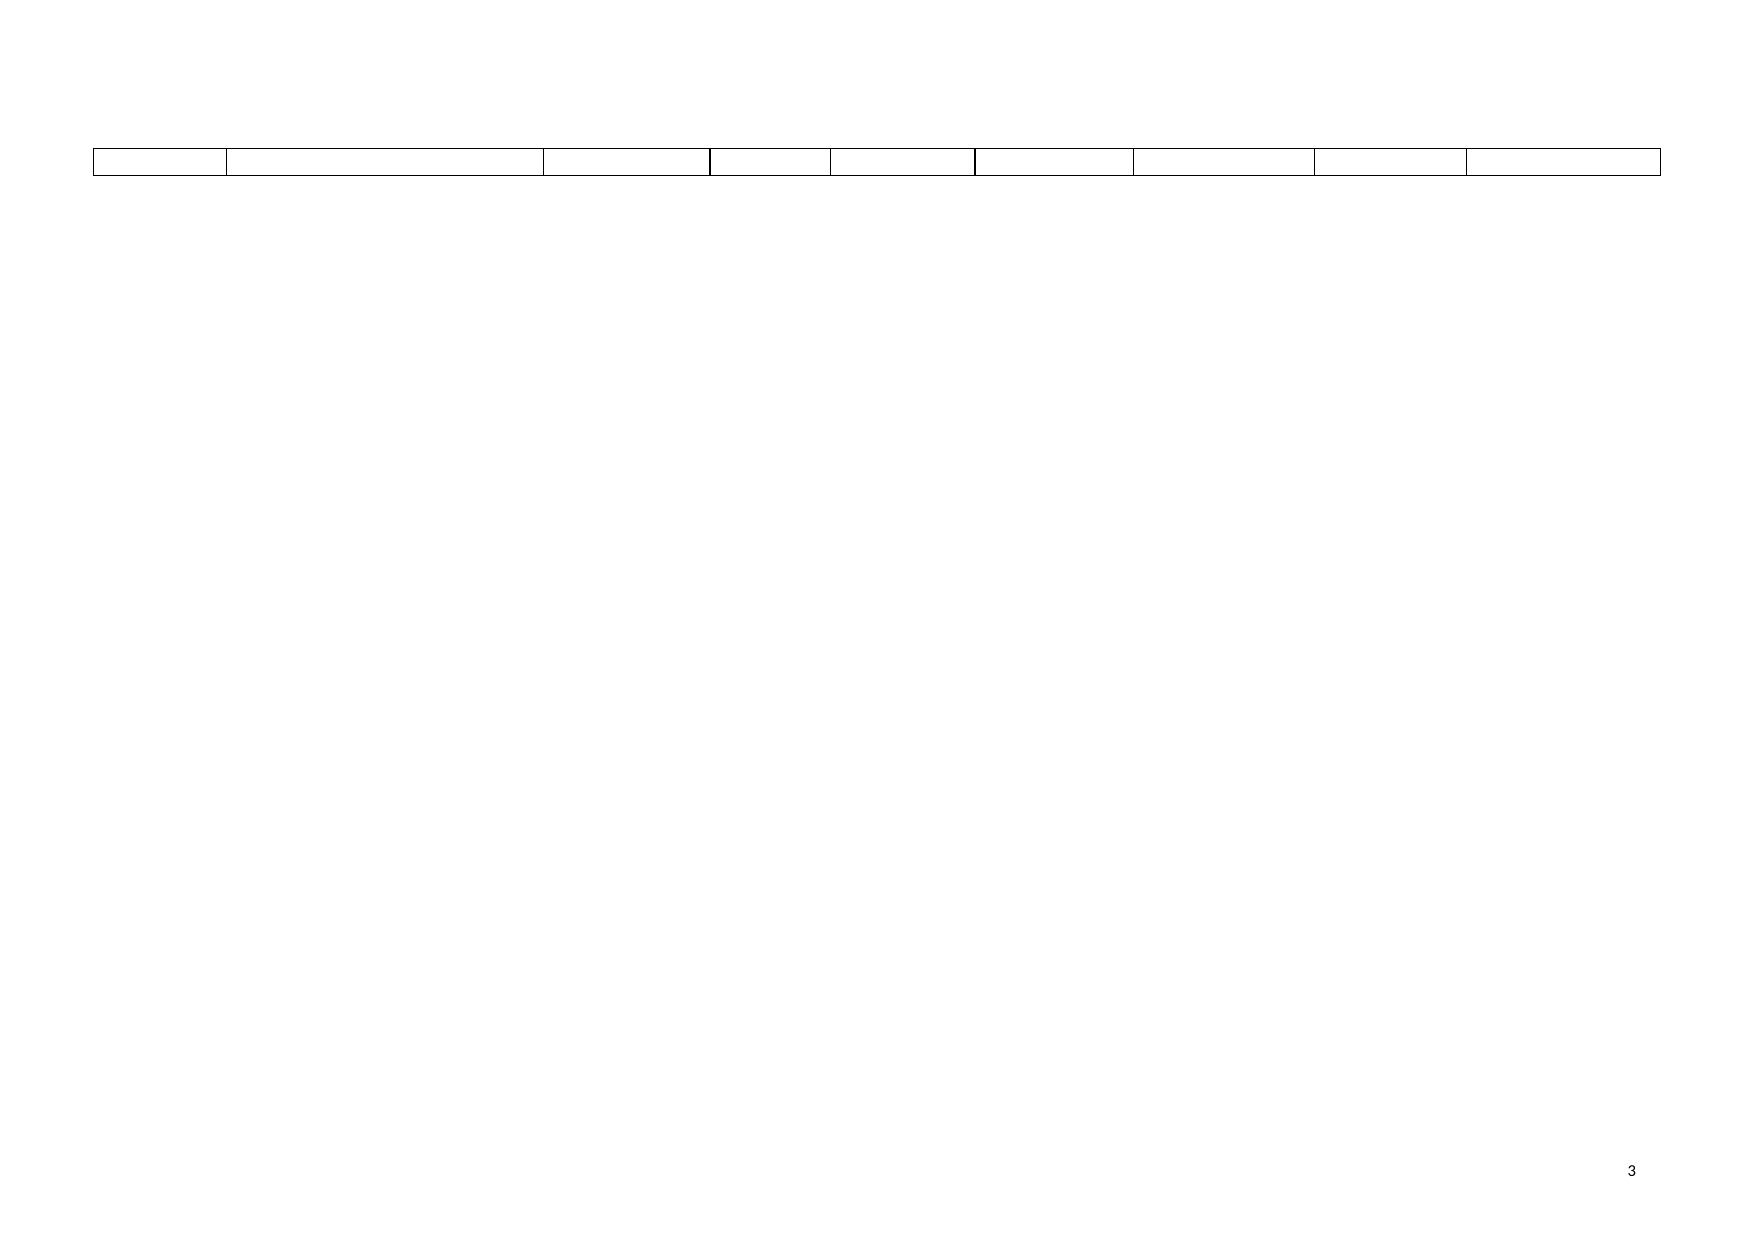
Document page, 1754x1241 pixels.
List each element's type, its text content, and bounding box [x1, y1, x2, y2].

table_cell [976, 149, 1133, 175]
table_cell 23 [711, 149, 830, 175]
table_cell [831, 149, 974, 175]
table_cell [1467, 149, 1660, 175]
table_cell [1134, 149, 1314, 175]
table_cell 1. [94, 149, 226, 175]
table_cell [227, 149, 543, 175]
table_cell [544, 149, 709, 175]
table_cell [1315, 149, 1466, 175]
